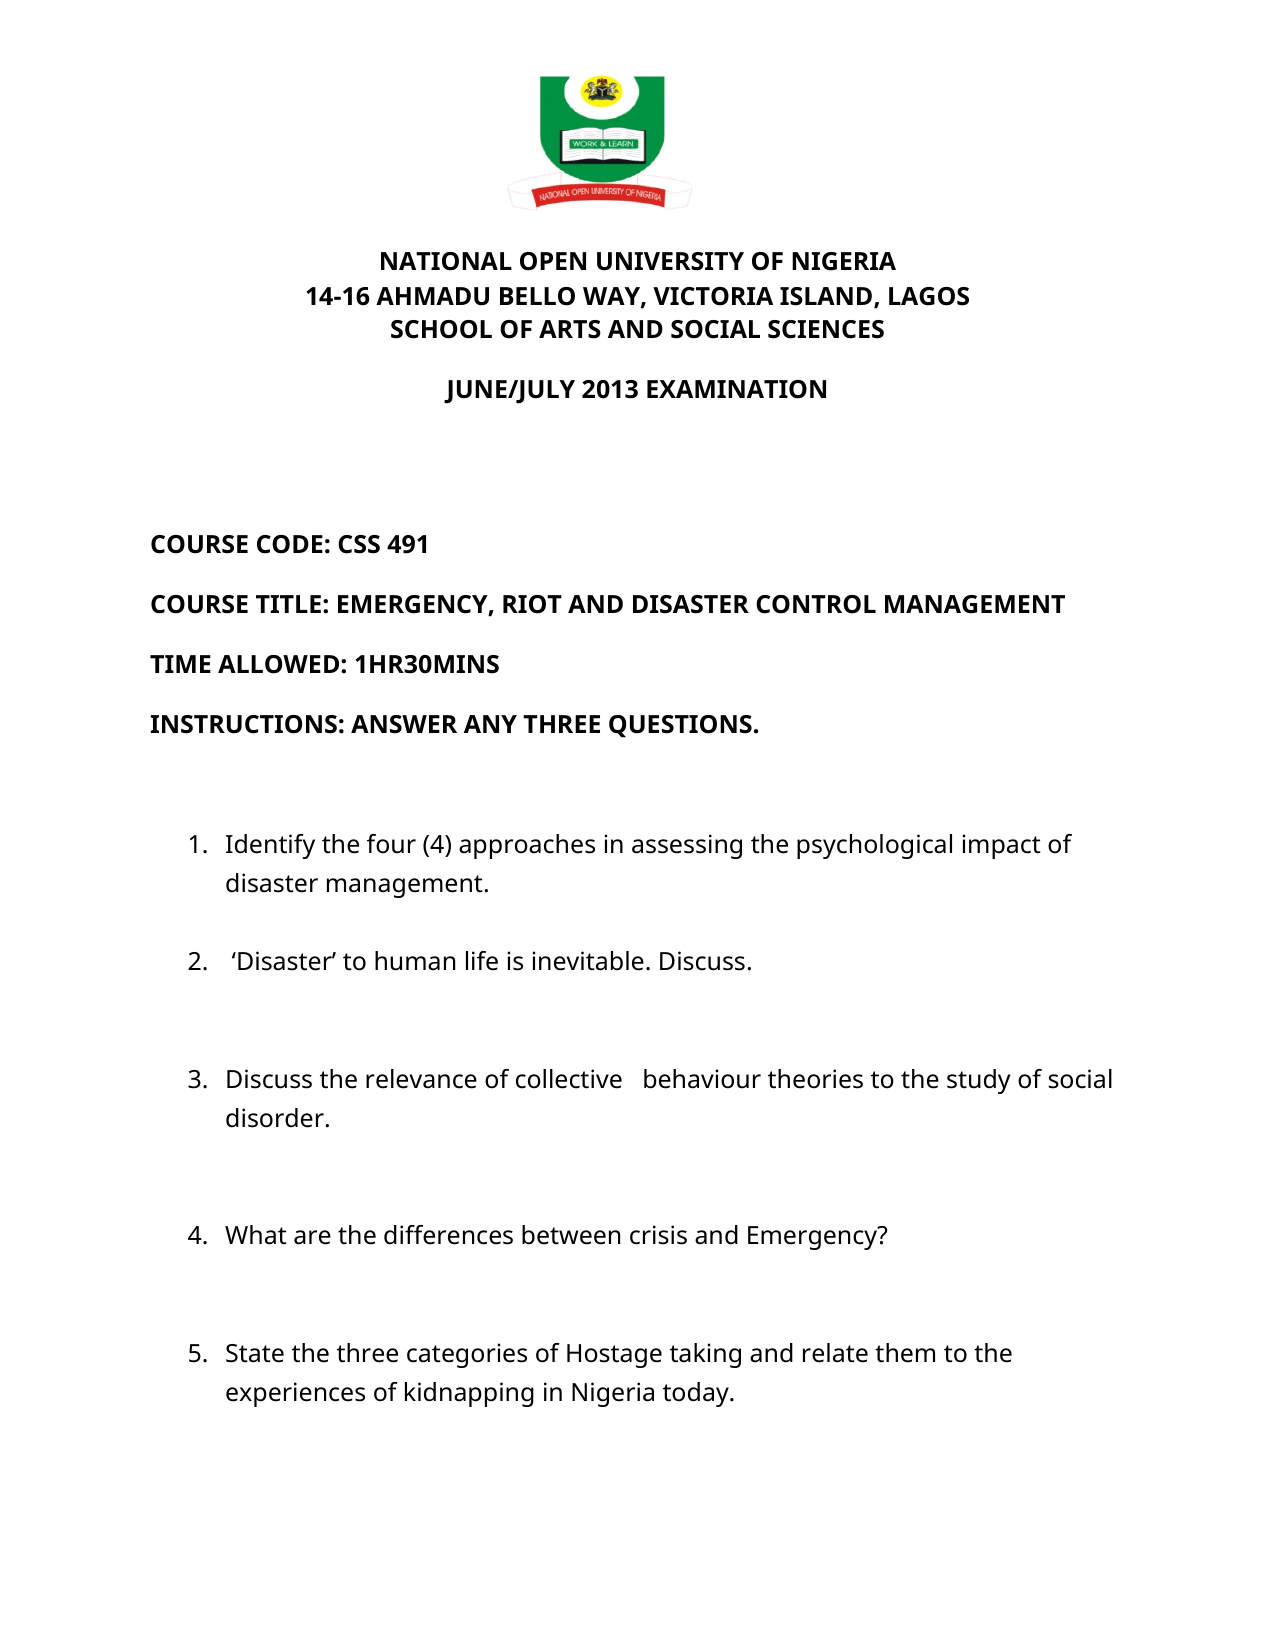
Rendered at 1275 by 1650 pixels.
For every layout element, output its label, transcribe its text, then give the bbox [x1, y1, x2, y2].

list Discuss the relevance of collective behaviour theories to the study of social disorder. [187, 1061, 1125, 1134]
text COURSE CODE: CSS 491 [150, 526, 1125, 560]
text INSTRUCTIONS: ANSWER ANY THREE QUESTIONS. [150, 706, 1125, 740]
text TIME ALLOWED: 1HR30MINS [150, 646, 1125, 680]
list ‘Disaster’ to human life is inevitable. Discuss. [187, 944, 1125, 978]
text SCHOOL OF ARTS AND SOCIAL SCIENCES [150, 312, 1125, 346]
picture [489, 64, 693, 210]
text JUNE/JULY 2013 EXAMINATION [150, 372, 1125, 406]
list State the three categories of Hostage taking and relate them to the experiences of kidnapping in Nigeria today. [187, 1335, 1125, 1409]
text NATIONAL OPEN UNIVERSITY OF NIGERIA [150, 244, 1125, 278]
text 14-16 AHMADU BELLO WAY, VICTORIA ISLAND, LAGOS [150, 278, 1125, 312]
text COURSE TITLE: EMERGENCY, RIOT AND DISASTER CONTROL MANAGEMENT [150, 586, 1125, 620]
list Identify the four (4) approaches in assessing the psychological impact of disaster management. [187, 826, 1125, 899]
list What are the differences between crisis and Emergency? [187, 1218, 1125, 1252]
